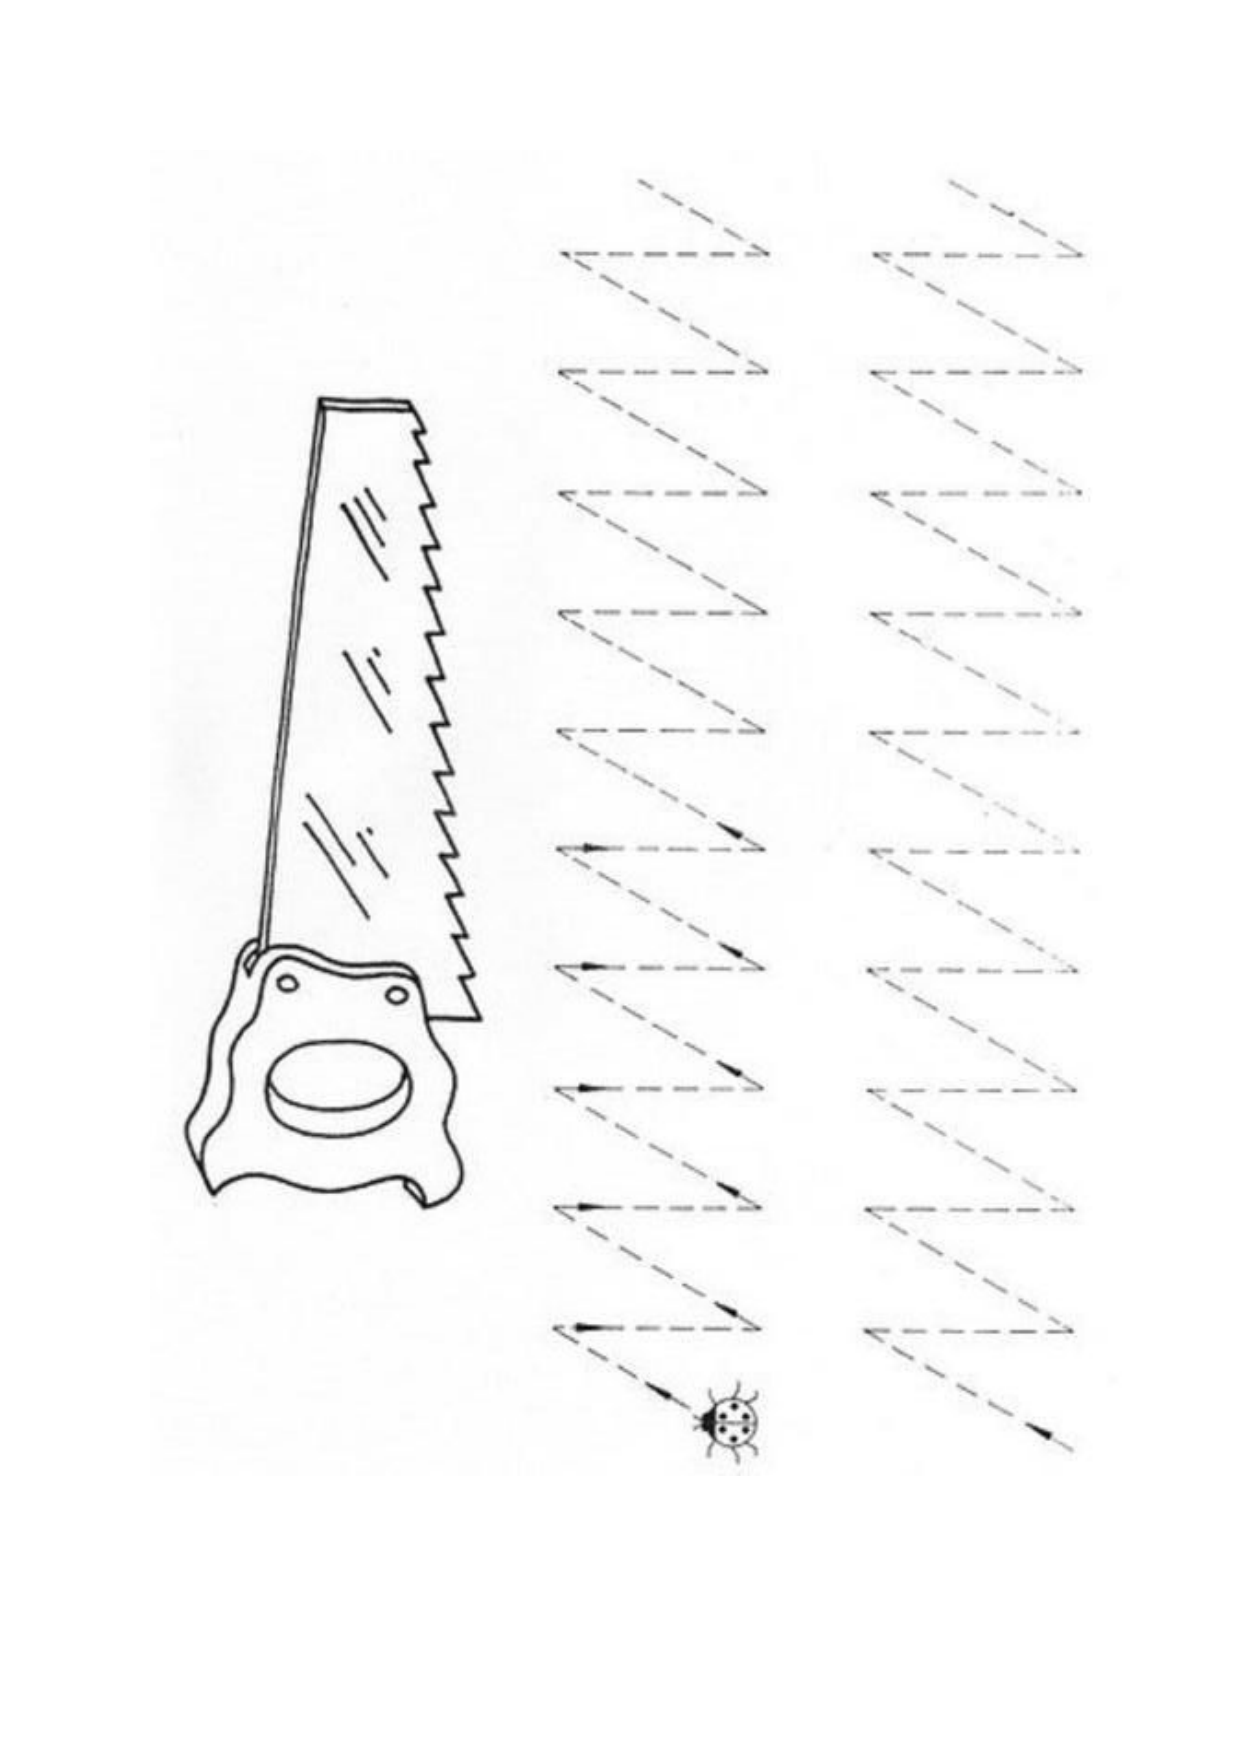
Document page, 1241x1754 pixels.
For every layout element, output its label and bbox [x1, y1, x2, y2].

picture [150, 150, 1130, 1476]
